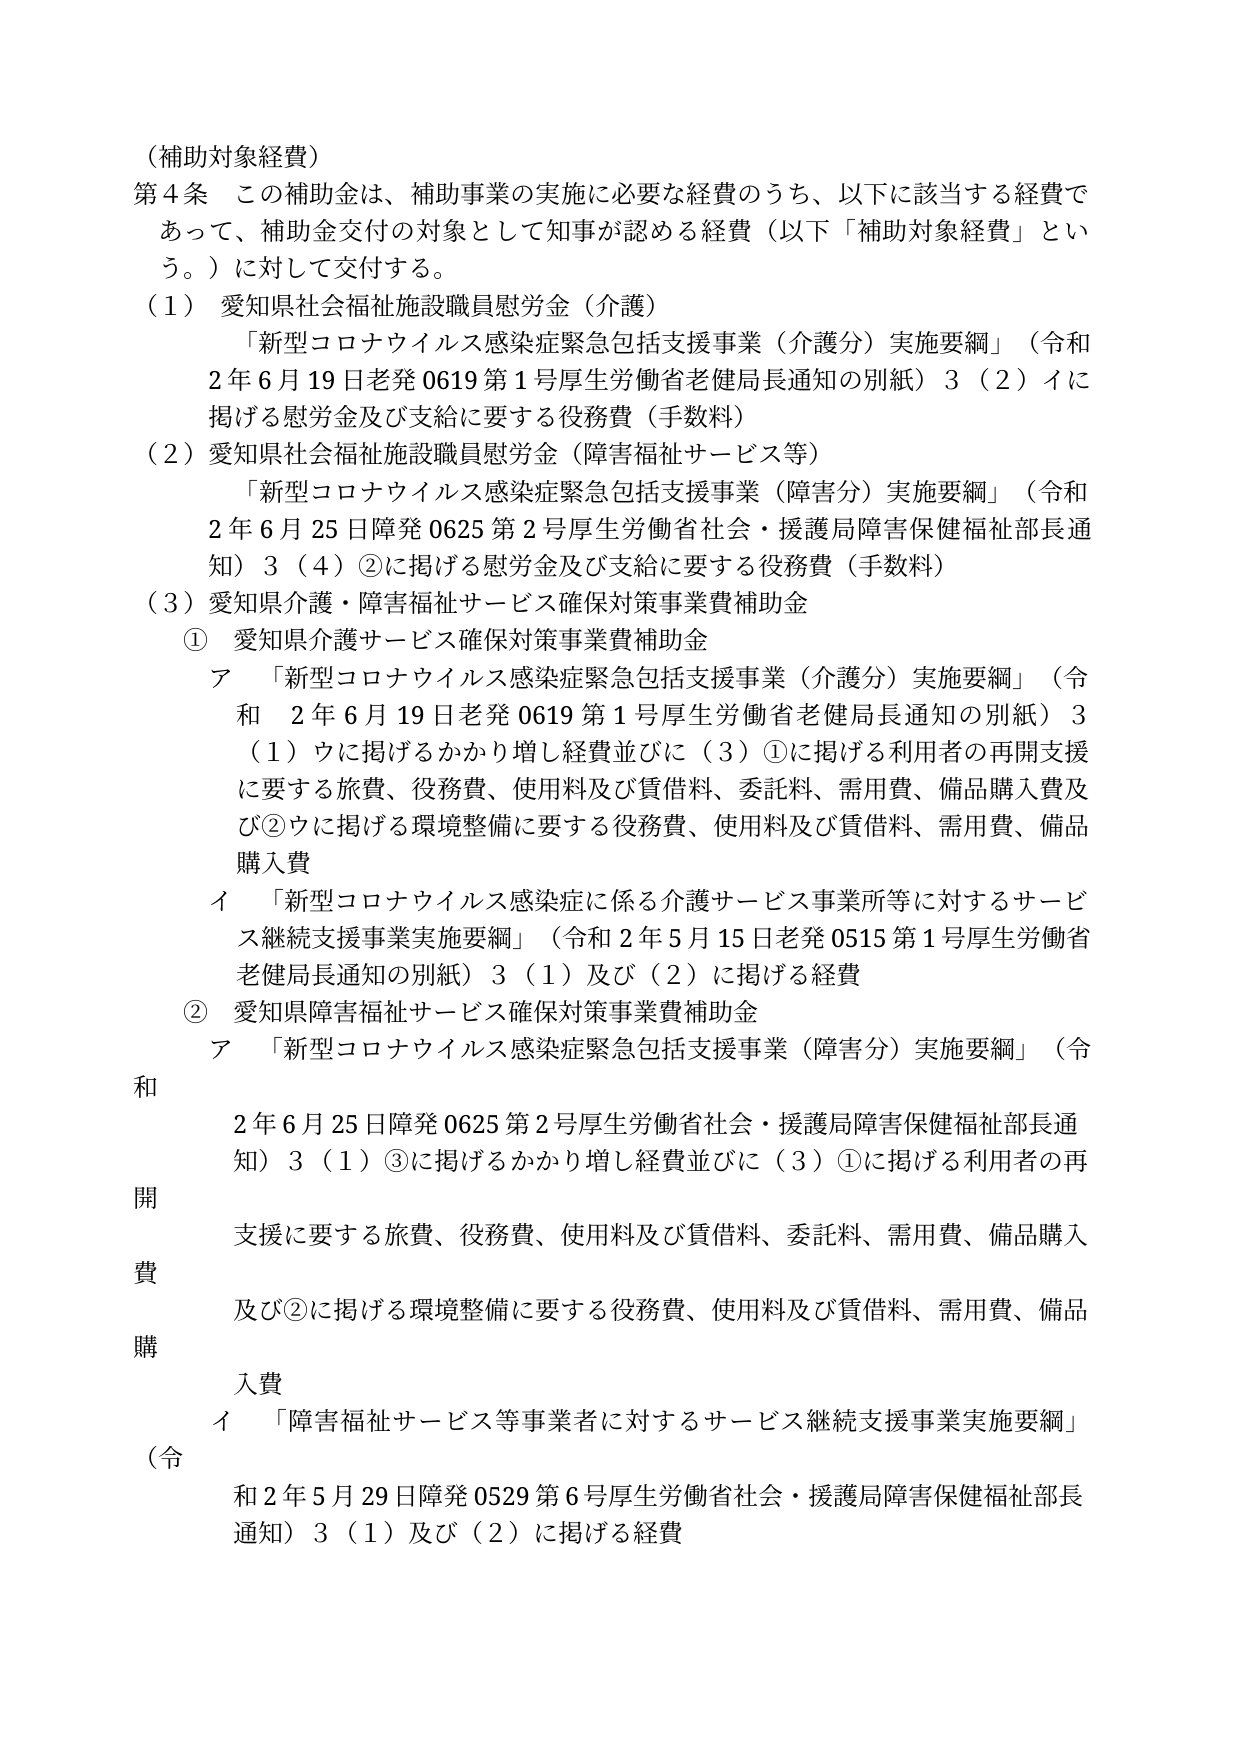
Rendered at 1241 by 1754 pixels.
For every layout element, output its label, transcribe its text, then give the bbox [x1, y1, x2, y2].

text （２）愛知県社会福祉施設職員慰労金（障害福祉サービス等） [133, 434, 1093, 472]
text ② 愛知県障害福祉サービス確保対策事業費補助金 [133, 992, 1093, 1029]
text 及び②に掲げる環境整備に要する役務費、使用料及び賃借料、需用費、備品購 [133, 1290, 1093, 1364]
text 第４条 この補助金は、補助事業の実施に必要な経費のうち、以下に該当する経費であって、補助金交付の対象として知事が認める経費（以下「補助対象経費」という。）に対して交付する。 [133, 174, 1093, 286]
text 和2年5月29日障発0529第6号厚生労働省社会・援護局障害保健福祉部長 [133, 1476, 1093, 1513]
text 支援に要する旅費、役務費、使用料及び賃借料、委託料、需用費、備品購入費 [133, 1215, 1093, 1290]
text 知）３（１）③に掲げるかかり増し経費並びに（３）①に掲げる利用者の再開 [133, 1141, 1093, 1215]
list 「新型コロナウイルス感染症緊急包括支援事業（介護分）実施要綱」（令和2年6月19日老発0619第1号厚生労働省老健局長通知の別紙）３（２）イに掲げる慰労金及び支給に要する役務費（手数料） [208, 323, 1093, 434]
text 「新型コロナウイルス感染症緊急包括支援事業（障害分）実施要綱」（令和2年6月25日障発0625第2号厚生労働省社会・援護局障害保健福祉部長通知）３（４）②に掲げる慰労金及び支給に要する役務費（手数料） [133, 472, 1093, 583]
text 通知）３（１）及び（２）に掲げる経費 [133, 1513, 1093, 1550]
text （補助対象経費） [133, 137, 1093, 174]
text 2年6月25日障発0625第2号厚生労働省社会・援護局障害保健福祉部長通 [133, 1104, 1093, 1141]
text （３）愛知県介護・障害福祉サービス確保対策事業費補助金 [133, 583, 1093, 620]
text イ 「新型コロナウイルス感染症に係る介護サービス事業所等に対するサービス継続支援事業実施要綱」（令和2年5月15日老発0515第1号厚生労働省老健局長通知の別紙）３（１）及び（２）に掲げる経費 [133, 881, 1093, 992]
text ア 「新型コロナウイルス感染症緊急包括支援事業（障害分）実施要綱」（令和 [133, 1029, 1093, 1104]
text イ 「障害福祉サービス等事業者に対するサービス継続支援事業実施要綱」（令 [133, 1401, 1093, 1476]
list 愛知県社会福祉施設職員慰労金（介護） [133, 286, 1093, 323]
text ① 愛知県介護サービス確保対策事業費補助金 [133, 620, 1093, 658]
text 入費 [133, 1364, 1093, 1401]
text ア 「新型コロナウイルス感染症緊急包括支援事業（介護分）実施要綱」（令和 2年6月19日老発0619第1号厚生労働省老健局長通知の別紙）３（１）ウに掲げるかかり増し経費並びに（３）①に掲げる利用者の再開支援に要する旅費、役務費、使用料及び賃借料、委託料、需用費、備品購入費及び②ウに掲げる環境整備に要する役務費、使用料及び賃借料、需用費、備品購入費 [133, 658, 1093, 881]
